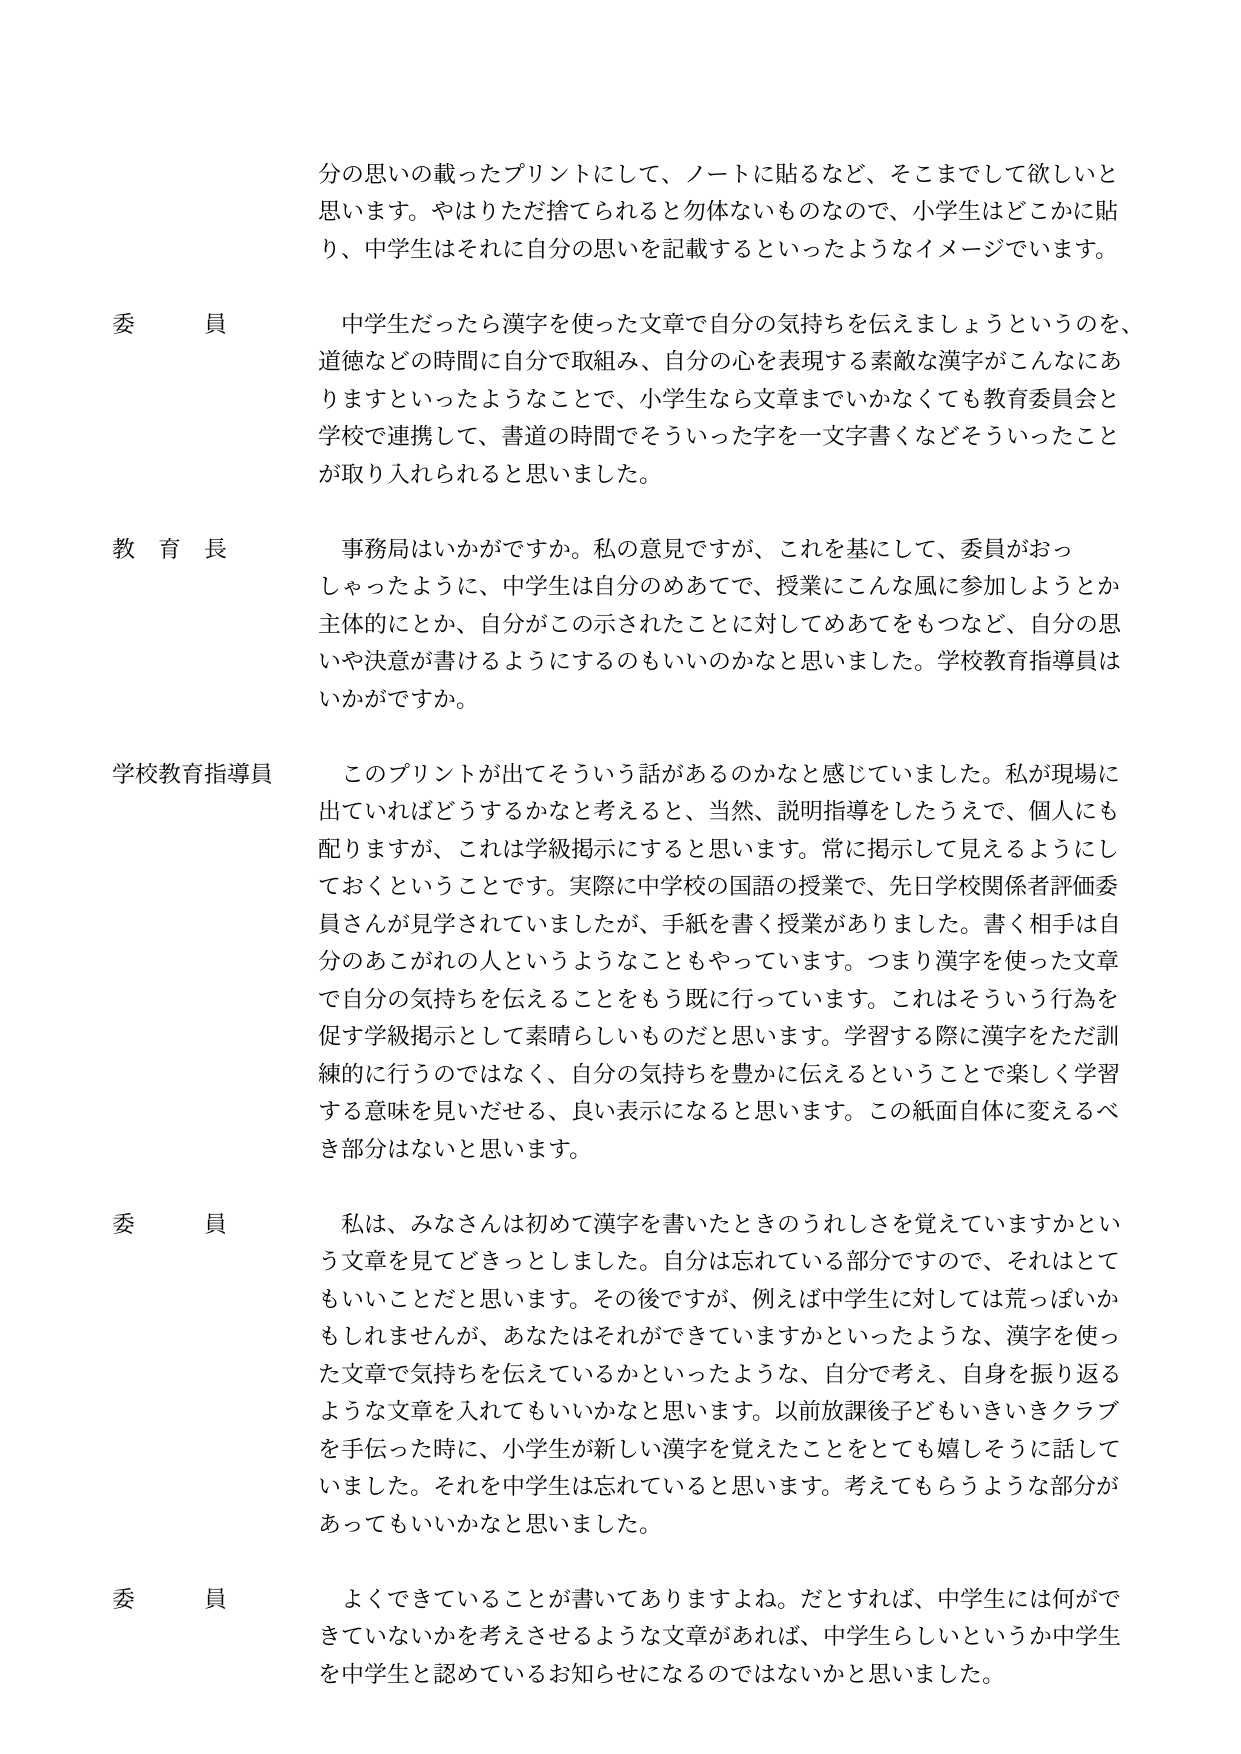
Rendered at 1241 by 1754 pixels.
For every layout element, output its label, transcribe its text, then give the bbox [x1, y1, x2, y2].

text 委 員 私は、みなさんは初めて漢字を書いたときのうれしさを覚えていますかという文章を見てどきっとしました。自分は忘れている部分ですので、それはとてもいいことだと思います。その後ですが、例えば中学生に対しては荒っぽいかもしれませんが、あなたはそれができていますかといったような、漢字を使った文章で気持ちを伝えているかといったような、自分で考え、自身を振り返るような文章を入れてもいいかなと思います。以前放課後子どもいきいきクラブを手伝った時に、小学生が新しい漢字を覚えたことをとても嬉しそうに話していました。それを中学生は忘れていると思います。考えてもらうような部分があってもいいかなと思いました。 [112, 1204, 1128, 1541]
text 委 員 中学生だったら漢字を使った文章で自分の気持ちを伝えましょうというのを、道徳などの時間に自分で取組み、自分の心を表現する素敵な漢字がこんなにありますといったようなことで、小学生なら文章までいかなくても教育委員会と学校で連携して、書道の時間でそういった字を一文字書くなどそういったことが取り入れられると思いました。 [112, 304, 1128, 491]
text 学校教育指導員 このプリントが出てそういう話があるのかなと感じていました。私が現場に出ていればどうするかなと考えると、当然、説明指導をしたうえで、個人にも配りますが、これは学級掲示にすると思います。常に掲示して見えるようにしておくということです。実際に中学校の国語の授業で、先日学校関係者評価委員さんが見学されていましたが、手紙を書く授業がありました。書く相手は自分のあこがれの人というようなこともやっています。つまり漢字を使った文章で自分の気持ちを伝えることをもう既に行っています。これはそういう行為を促す学級掲示として素晴らしいものだと思います。学習する際に漢字をただ訓練的に行うのではなく、自分の気持ちを豊かに伝えるということで楽しく学習する意味を見いだせる、良い表示になると思います。この紙面自体に変えるべき部分はないと思います。 [112, 754, 1128, 1166]
text 委 員 よくできていることが書いてありますよね。だとすれば、中学生には何ができていないかを考えさせるような文章があれば、中学生らしいというか中学生を中学生と認めているお知らせになるのではないかと思いました。 [112, 1579, 1128, 1691]
text 教 育 長 事務局はいかがですか。私の意見ですが、これを基にして、委員がおっしゃったように、中学生は自分のめあてで、授業にこんな風に参加しようとか主体的にとか、自分がこの示されたことに対してめあてをもつなど、自分の思いや決意が書けるようにするのもいいのかなと思いました。学校教育指導員はいかがですか。 [112, 529, 1128, 716]
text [112, 154, 1128, 266]
